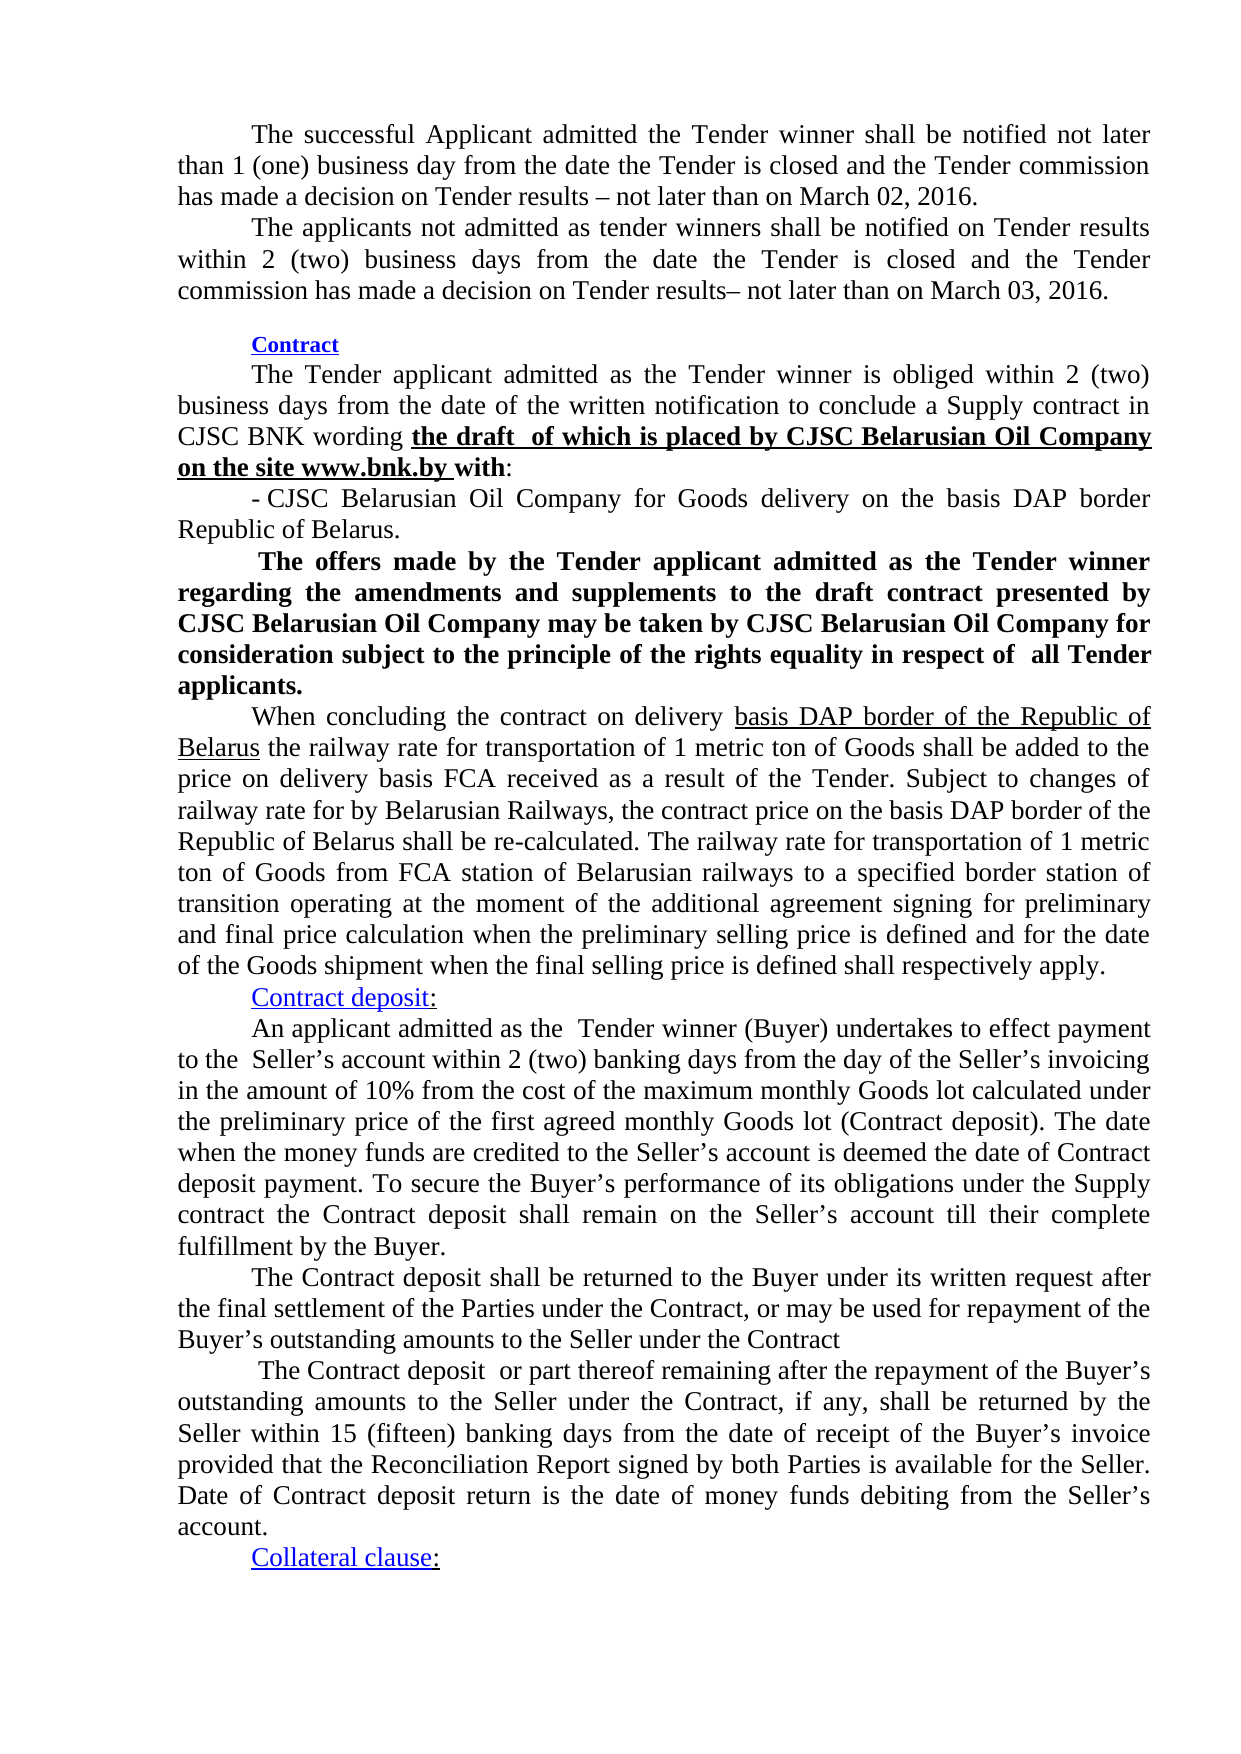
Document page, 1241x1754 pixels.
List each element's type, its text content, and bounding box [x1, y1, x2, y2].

text Contract [177, 331, 1152, 358]
text The offers made by the Tender applicant admitted as the Tender winner regarding the amendments and supplements to the draft contract presented by CJSC Belarusian Oil Company may be taken by CJSC Belarusian Oil Company for consideration subject to the principle of the rights equality in respect of all Tender applicants. [177, 544, 1152, 700]
text The applicants not admitted as tender winners shall be notified on Tender results within 2 (two) business days from the date the Tender is closed and the Tender commission has made a decision on Tender results– not later than on March 03, 2016. [177, 212, 1152, 305]
text Contract deposit: [177, 981, 1152, 1012]
text The successful Applicant admitted the Tender winner shall be notified not later than 1 (one) business day from the date the Tender is closed and the Tender commission has made a decision on Tender results – not later than on March 02, 2016. [177, 118, 1152, 212]
text - CJSC Belarusian Oil Company for Goods delivery on the basis DAP border Republic of Belarus. [177, 482, 1152, 544]
text The Contract deposit or part thereof remaining after the repayment of the Buyer’s outstanding amounts to the Seller under the Contract, if any, shall be returned by the Seller within 15 (fifteen) banking days from the date of receipt of the Buyer’s invoice provided that the Reconciliation Report signed by both Parties is available for the Seller. Date of Contract deposit return is the date of money funds debiting from the Seller’s account. [177, 1354, 1152, 1541]
text When concluding the contract on delivery basis DAP border of the Republic of Belarus the railway rate for transportation of 1 metric ton of Goods shall be added to the price on delivery basis FCA received as a result of the Tender. Subject to changes of railway rate for by Belarusian Railways, the contract price on the basis DAP border of the Republic of Belarus shall be re-calculated. The railway rate for transportation of 1 metric ton of Goods from FCA station of Belarusian railways to a specified border station of transition operating at the moment of the additional agreement signing for preliminary and final price calculation when the preliminary selling price is defined and for the date of the Goods shipment when the final selling price is defined shall respectively apply. [177, 700, 1152, 981]
text An applicant admitted as the Tender winner (Buyer) undertakes to effect payment to the Seller’s account within 2 (two) banking days from the day of the Seller’s invoicing in the amount of 10% from the cost of the maximum monthly Goods lot calculated under the preliminary price of the first agreed monthly Goods lot (Contract deposit). The date when the money funds are credited to the Seller’s account is deemed the date of Contract deposit payment. To secure the Buyer’s performance of its obligations under the Supply contract the Contract deposit shall remain on the Seller’s account till their complete fulfillment by the Buyer. [177, 1012, 1152, 1261]
text The Tender applicant admitted as the Tender winner is obliged within 2 (two) business days from the date of the written notification to conclude a Supply contract in CJSC BNK wording the draft of which is placed by CJSC Belarusian Oil Company on the site www.bnk.by with: [177, 358, 1152, 482]
text The Contract deposit shall be returned to the Buyer under its written request after the final settlement of the Parties under the Contract, or may be used for repayment of the Buyer’s outstanding amounts to the Seller under the Contract [177, 1261, 1152, 1354]
text Collateral clause: [177, 1541, 1152, 1572]
